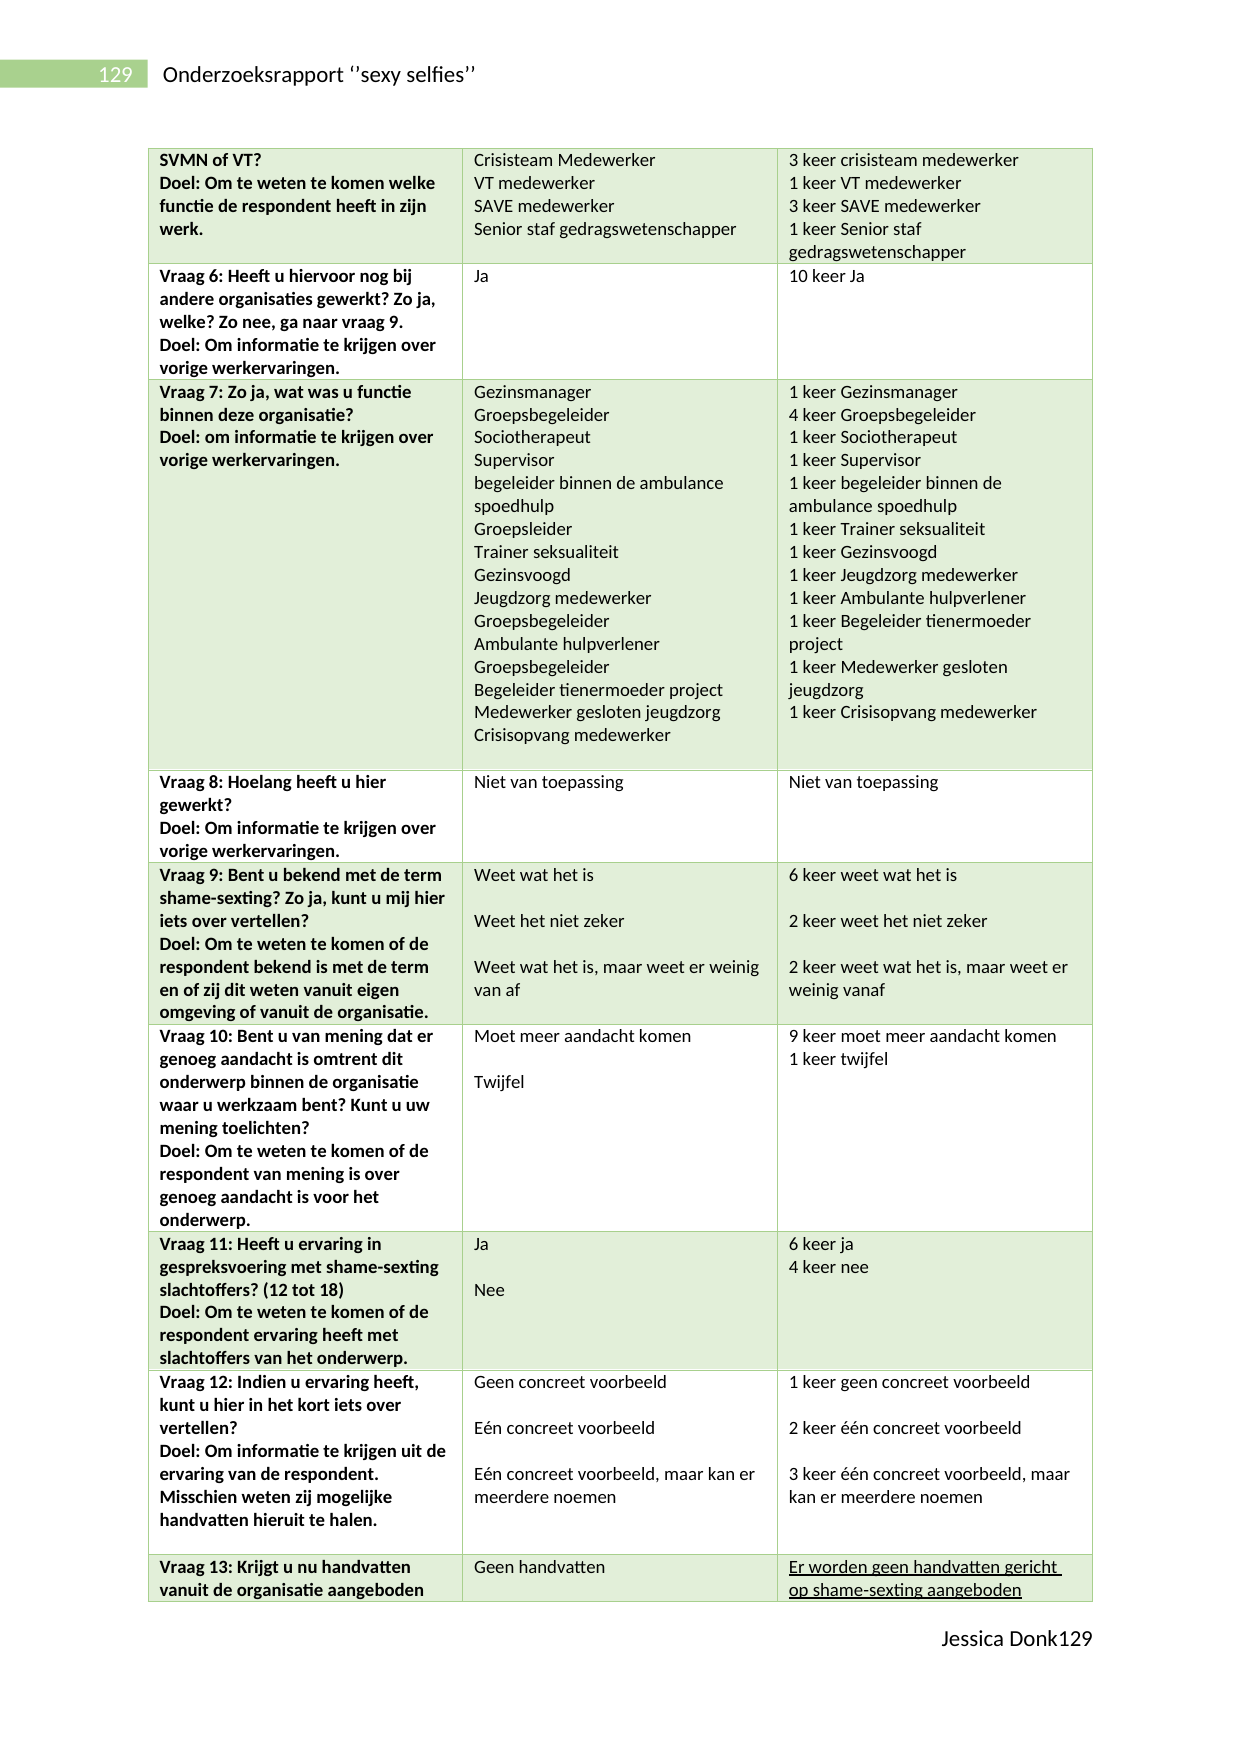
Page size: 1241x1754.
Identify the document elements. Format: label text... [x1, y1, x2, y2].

table_cell Geen concreet voorbeeld Eén concreet voorbeeld Eén concreet voorbeeld, maar kan er meerdere noemen [463, 1371, 777, 1554]
table_cell Gezinsmanager Groepsbegeleider Sociotherapeut Supervisor begeleider binnen de ambulance spoedhulp Groepsleider Trainer seksualiteit Gezinsvoogd Jeugdzorg medewerker Groepsbegeleider Ambulante hulpverlener Groepsbegeleider Begeleider tienermoeder project Medewerker gesloten jeugdzorg Crisisopvang medewerker [463, 380, 777, 769]
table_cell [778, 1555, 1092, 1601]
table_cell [463, 149, 777, 263]
table_cell Vraag 12: Indien u ervaring heeft, kunt u hier in het kort iets over vertellen? Doel: Om informatie te krijgen uit de ervaring van de respondent. Misschien weten zij mogelijke handvatten hieruit te halen. [149, 1371, 462, 1554]
table_cell 1 keer geen concreet voorbeeld 2 keer één concreet voorbeeld 3 keer één concreet voorbeeld, maar kan er meerdere noemen [778, 1371, 1092, 1554]
table_cell 1 keer Gezinsmanager 4 keer Groepsbegeleider 1 keer Sociotherapeut 1 keer Supervisor 1 keer begeleider binnen de ambulance spoedhulp 1 keer Trainer seksualiteit 1 keer Gezinsvoogd 1 keer Jeugdzorg medewerker 1 keer Ambulante hulpverlener 1 keer Begeleider tienermoeder project 1 keer Medewerker gesloten jeugdzorg 1 keer Crisisopvang medewerker [778, 380, 1092, 769]
table_cell 9 keer moet meer aandacht komen 1 keer twijfel [778, 1025, 1092, 1231]
table_cell 6 keer weet wat het is 2 keer weet het niet zeker 2 keer weet wat het is, maar weet er weinig vanaf [778, 863, 1092, 1024]
table_cell Vraag 11: Heeft u ervaring in gespreksvoering met shame-sexting slachtoffers? (12 tot 18) Doel: Om te weten te komen of de respondent ervaring heeft met slachtoffers van het onderwerp. [149, 1232, 462, 1369]
table_cell Niet van toepassing [463, 771, 777, 862]
table_cell Vraag 8: Hoelang heeft u hier gewerkt? Doel: Om informatie te krijgen over vorige werkervaringen. [149, 771, 462, 862]
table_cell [778, 149, 1092, 263]
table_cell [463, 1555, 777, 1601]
table_cell Niet van toepassing [778, 771, 1092, 862]
table_cell 10 keer Ja [778, 264, 1092, 379]
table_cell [149, 1555, 462, 1601]
table_cell Vraag 7: Zo ja, wat was u functie binnen deze organisatie? Doel: om informatie te krijgen over vorige werkervaringen. [149, 380, 462, 769]
table_cell Weet wat het is Weet het niet zeker Weet wat het is, maar weet er weinig van af [463, 863, 777, 1024]
table_cell Ja Nee [463, 1232, 777, 1369]
table_cell Vraag 10: Bent u van mening dat er genoeg aandacht is omtrent dit onderwerp binnen de organisatie waar u werkzaam bent? Kunt u uw mening toelichten? Doel: Om te weten te komen of de respondent van mening is over genoeg aandacht is voor het onderwerp. [149, 1025, 462, 1231]
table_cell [149, 149, 462, 263]
table_cell Ja [463, 264, 777, 379]
table_cell Vraag 6: Heeft u hiervoor nog bij andere organisaties gewerkt? Zo ja, welke? Zo nee, ga naar vraag 9. Doel: Om informatie te krijgen over vorige werkervaringen. [149, 264, 462, 379]
table_cell Vraag 9: Bent u bekend met de term shame-sexting? Zo ja, kunt u mij hier iets over vertellen? Doel: Om te weten te komen of de respondent bekend is met de term en of zij dit weten vanuit eigen omgeving of vanuit de organisatie. [149, 863, 462, 1024]
table_cell 6 keer ja 4 keer nee [778, 1232, 1092, 1369]
table_cell Moet meer aandacht komen Twijfel [463, 1025, 777, 1231]
